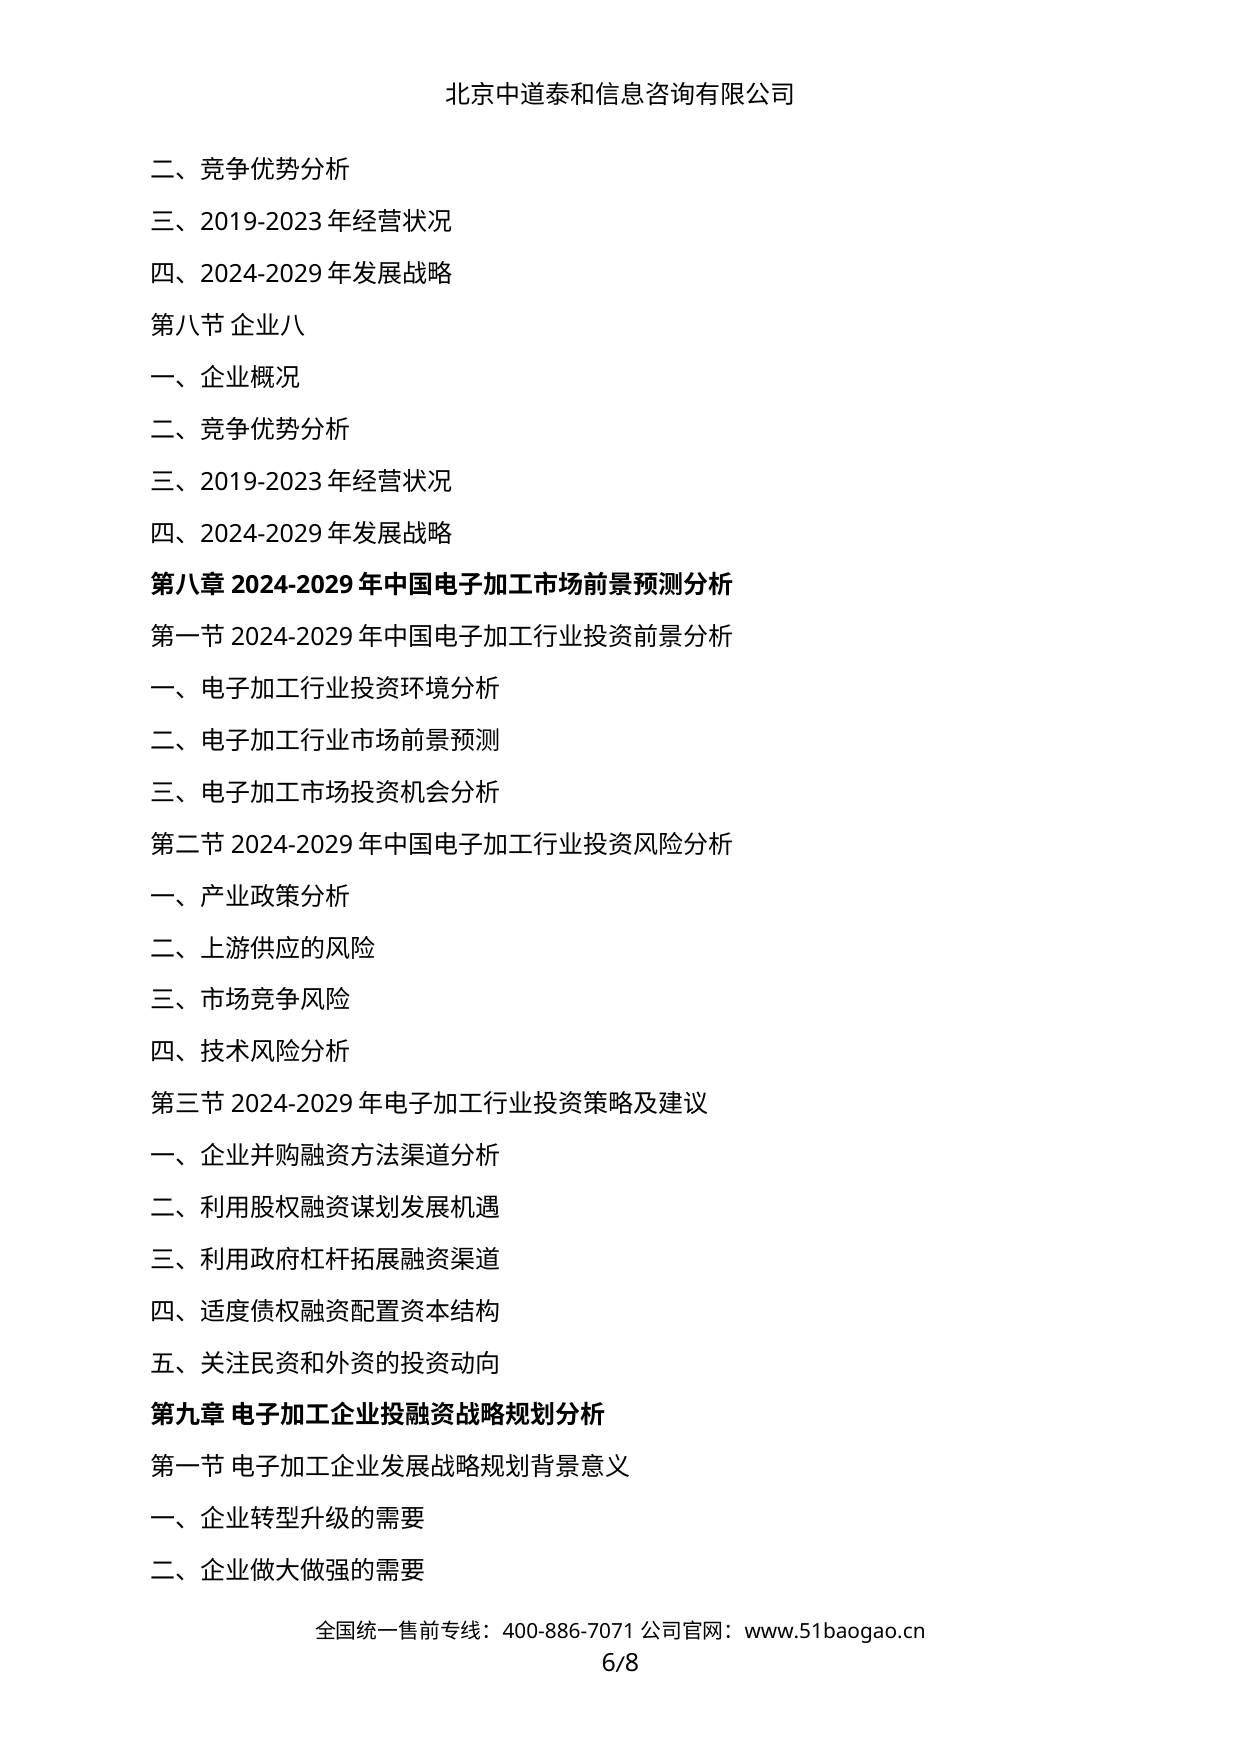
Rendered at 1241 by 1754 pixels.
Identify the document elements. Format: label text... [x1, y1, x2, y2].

text 四、2024-2029年发展战略 [150, 513, 1090, 549]
text 第三节 2024-2029年电子加工行业投资策略及建议 [150, 1084, 1090, 1120]
text 一、产业政策分析 [150, 876, 1090, 912]
text 三、2019-2023年经营状况 [150, 461, 1090, 497]
text 二、企业做大做强的需要 [150, 1551, 1090, 1587]
text 四、适度债权融资配置资本结构 [150, 1291, 1090, 1327]
text 二、竞争优势分析 [150, 409, 1090, 446]
text 第一节 2024-2029年中国电子加工行业投资前景分析 [150, 617, 1090, 653]
text 一、电子加工行业投资环境分析 [150, 669, 1090, 705]
text 二、利用股权融资谋划发展机遇 [150, 1187, 1090, 1224]
text 四、2024-2029年发展战略 [150, 254, 1090, 290]
text 五、关注民资和外资的投资动向 [150, 1343, 1090, 1379]
text 一、企业并购融资方法渠道分析 [150, 1136, 1090, 1172]
text 三、电子加工市场投资机会分析 [150, 772, 1090, 809]
text 三、市场竞争风险 [150, 980, 1090, 1016]
text 三、2019-2023年经营状况 [150, 202, 1090, 238]
text 第二节 2024-2029年中国电子加工行业投资风险分析 [150, 824, 1090, 861]
text 四、技术风险分析 [150, 1032, 1090, 1068]
text 二、竞争优势分析 [150, 150, 1090, 186]
text 一、企业转型升级的需要 [150, 1499, 1090, 1535]
text 二、电子加工行业市场前景预测 [150, 721, 1090, 757]
text 第一节 电子加工企业发展战略规划背景意义 [150, 1447, 1090, 1483]
text 三、利用政府杠杆拓展融资渠道 [150, 1239, 1090, 1276]
text 第八节 企业八 [150, 306, 1090, 342]
text 第九章 电子加工企业投融资战略规划分析 [150, 1395, 1090, 1431]
text 二、上游供应的风险 [150, 928, 1090, 964]
text 一、企业概况 [150, 357, 1090, 394]
text 第八章 2024-2029年中国电子加工市场前景预测分析 [150, 565, 1090, 601]
